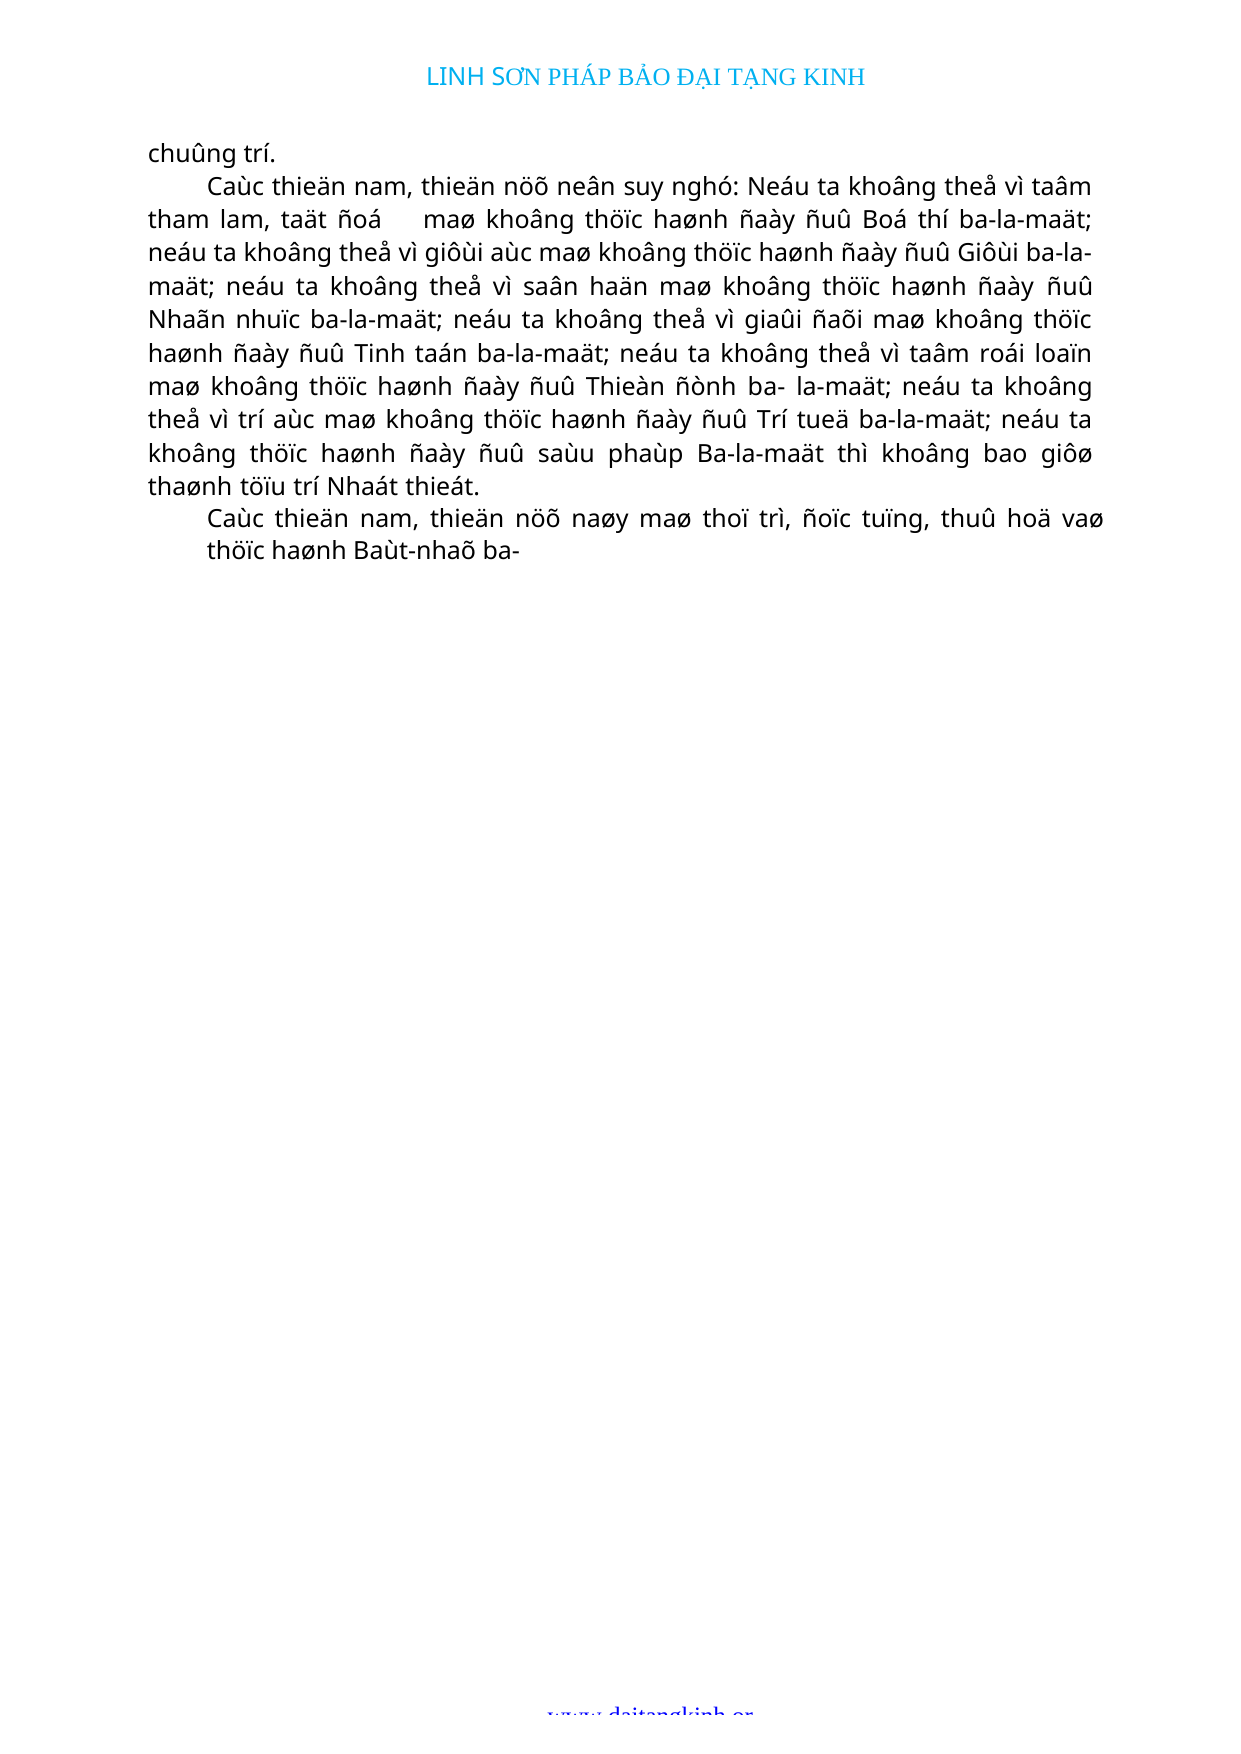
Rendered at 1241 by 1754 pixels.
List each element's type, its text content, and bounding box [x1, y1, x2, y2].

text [148, 135, 1093, 169]
text Caùc thieän nam, thieän nöõ naøy maø thoï trì, ñoïc tuïng, thuû hoä vaø thöïc haønh Baùt-nhaõ ba- [207, 503, 1105, 565]
text Caùc thieän nam, thieän nöõ neân suy nghó: Neáu ta khoâng theå vì taâm tham lam, taät ñoá maø khoâng thöïc haønh ñaày ñuû Boá thí ba-la-maät; neáu ta khoâng theå vì giôùi aùc maø khoâng thöïc haønh ñaày ñuû Giôùi ba-la-maät; neáu ta khoâng theå vì saân haän maø khoâng thöïc haønh ñaày ñuû Nhaãn nhuïc ba-la-maät; neáu ta khoâng theå vì giaûi ñaõi maø khoâng thöïc haønh ñaày ñuû Tinh taán ba-la-maät; neáu ta khoâng theå vì taâm roái loaïn maø khoâng thöïc haønh ñaày ñuû Thieàn ñònh ba- la-maät; neáu ta khoâng theå vì trí aùc maø khoâng thöïc haønh ñaày ñuû Trí tueä ba-la-maät; neáu ta khoâng thöïc haønh ñaày ñuû saùu phaùp Ba-la-maät thì khoâng bao giôø thaønh töïu trí Nhaát thieát. [148, 169, 1093, 503]
